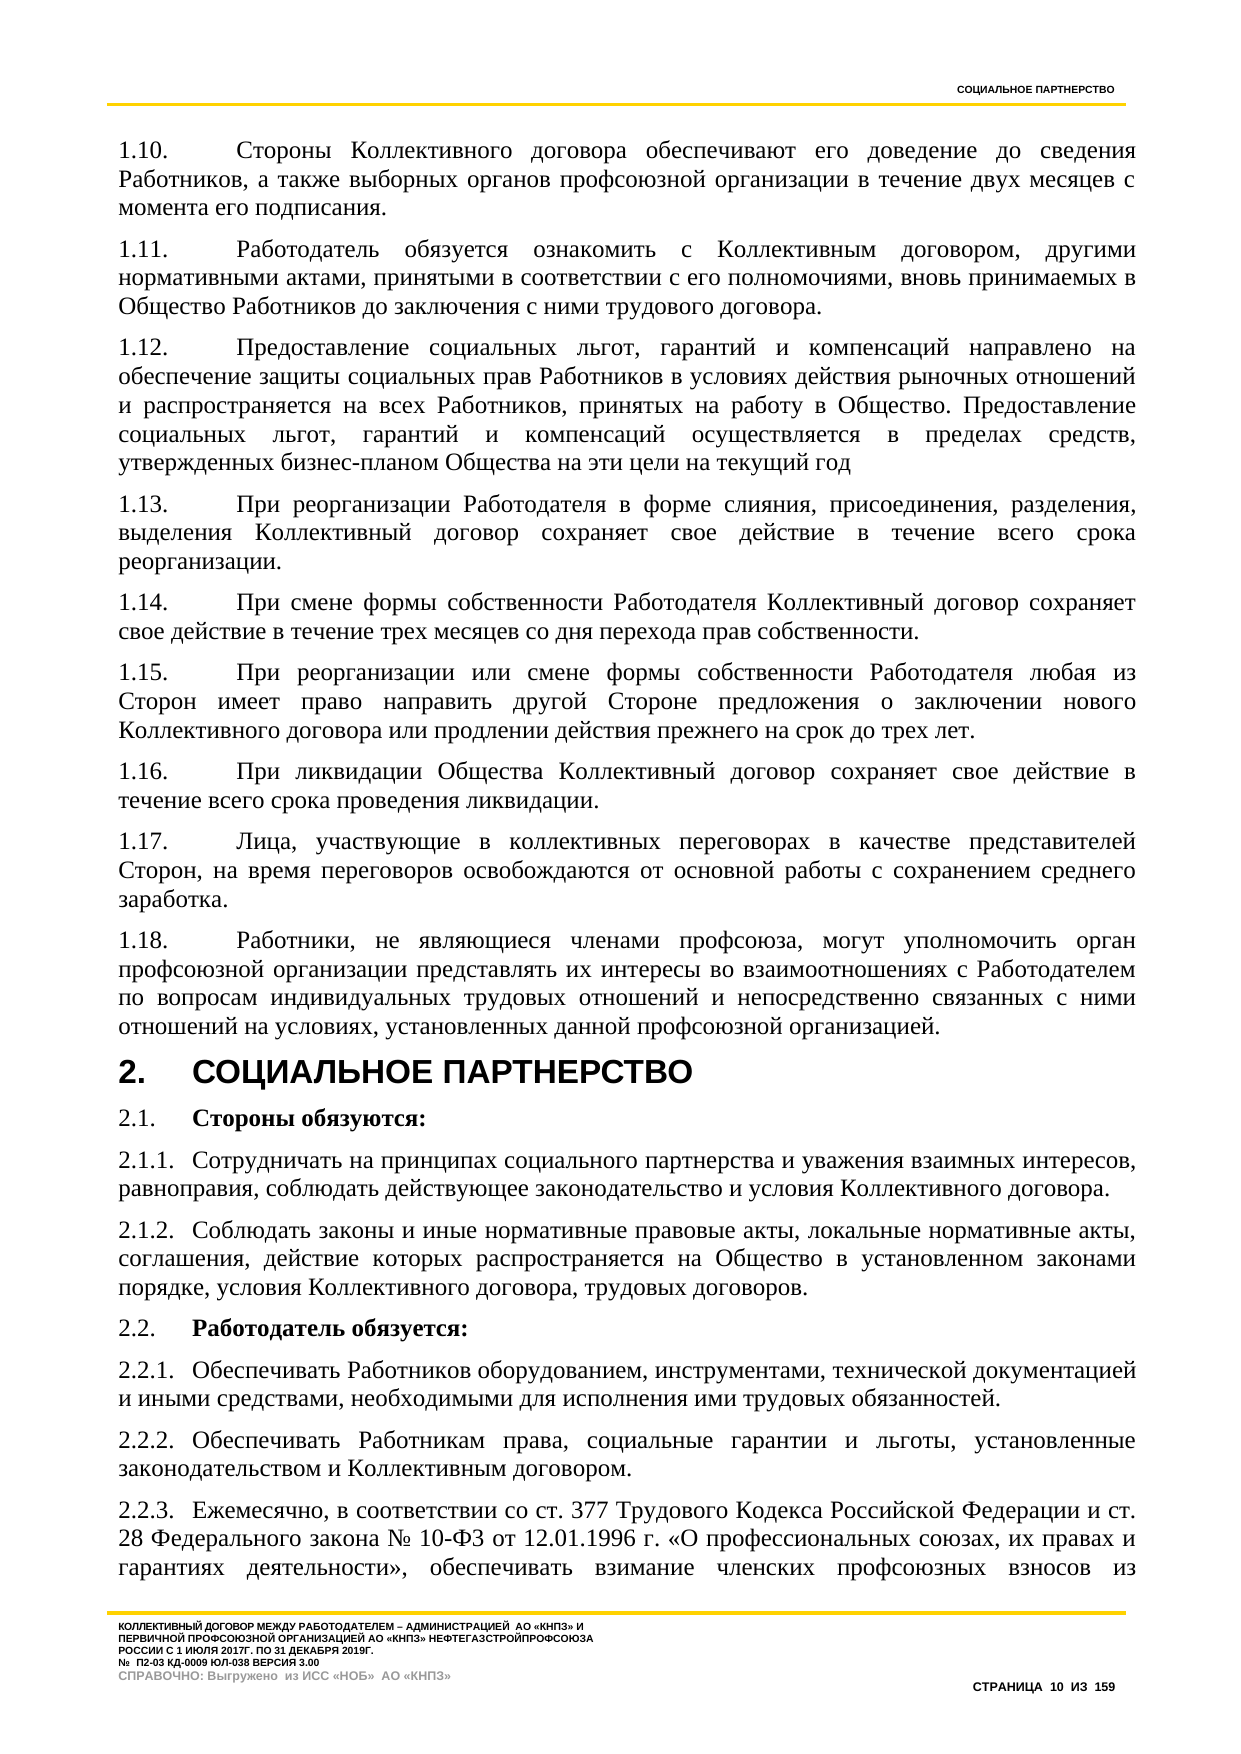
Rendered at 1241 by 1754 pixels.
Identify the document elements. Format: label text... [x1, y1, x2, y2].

list Стороны обязуются: [118, 1103, 1137, 1132]
list Работники, не являющиеся членами профсоюза, могут уполномочить орган профсоюзной организации представлять их интересы во взаимоотношениях с Работодателем по вопросам индивидуальных трудовых отношений и непосредственно связанных с ними отношений на условиях, установленных данной профсоюзной организацией. [118, 925, 1137, 1040]
list Сотрудничать на принципах социального партнерства и уважения взаимных интересов, равноправия, соблюдать действующее законодательство и условия Коллективного договора. [118, 1145, 1137, 1202]
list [118, 1495, 1137, 1581]
list Обеспечивать Работникам права, социальные гарантии и льготы, установленные законодательством и Коллективным договором. [118, 1425, 1137, 1482]
list Соблюдать законы и иные нормативные правовые акты, локальные нормативные акты, соглашения, действие которых распространяется на Общество в установленном законами порядке, условия Коллективного договора, трудовых договоров. [118, 1215, 1137, 1301]
list Работодатель обязуется ознакомить с Коллективным договором, другими нормативными актами, принятыми в соответствии с его полномочиями, вновь принимаемых в Общество Работников до заключения с ними трудового договора. [118, 234, 1137, 320]
list При смене формы собственности Работодателя Коллективный договор сохраняет свое действие в течение трех месяцев со дня перехода прав собственности. [118, 587, 1137, 645]
list При ликвидации Общества Коллективный договор сохраняет свое действие в течение всего срока проведения ликвидации. [118, 756, 1137, 814]
list Обеспечивать Работников оборудованием, инструментами, технической документацией и иными средствами, необходимыми для исполнения ими трудовых обязанностей. [118, 1355, 1137, 1412]
list Работодатель обязуется: [118, 1313, 1137, 1342]
list Предоставление социальных льгот, гарантий и компенсаций направлено на обеспечение защиты социальных прав Работников в условиях действия рыночных отношений и распространяется на всех Работников, принятых на работу в Общество. Предоставление социальных льгот, гарантий и компенсаций осуществляется в пределах средств, утвержденных бизнес-планом Общества на эти цели на текущий год [118, 332, 1137, 476]
list Стороны Коллективного договора обеспечивают его доведение до сведения Работников, а также выборных органов профсоюзной организации в течение двух месяцев с момента его подписания. [118, 135, 1137, 221]
subtitle СОЦИАЛЬНОЕ ПАРТНЕРСТВО [118, 1052, 1137, 1091]
list Лица, участвующие в коллективных переговорах в качестве представителей Сторон, на время переговоров освобождаются от основной работы с сохранением среднего заработка. [118, 826, 1137, 912]
list При реорганизации или смене формы собственности Работодателя любая из Сторон имеет право направить другой Стороне предложения о заключении нового Коллективного договора или продлении действия прежнего на срок до трех лет. [118, 657, 1137, 744]
list При реорганизации Работодателя в форме слияния, присоединения, разделения, выделения Коллективный договор сохраняет свое действие в течение всего срока реорганизации. [118, 489, 1137, 575]
